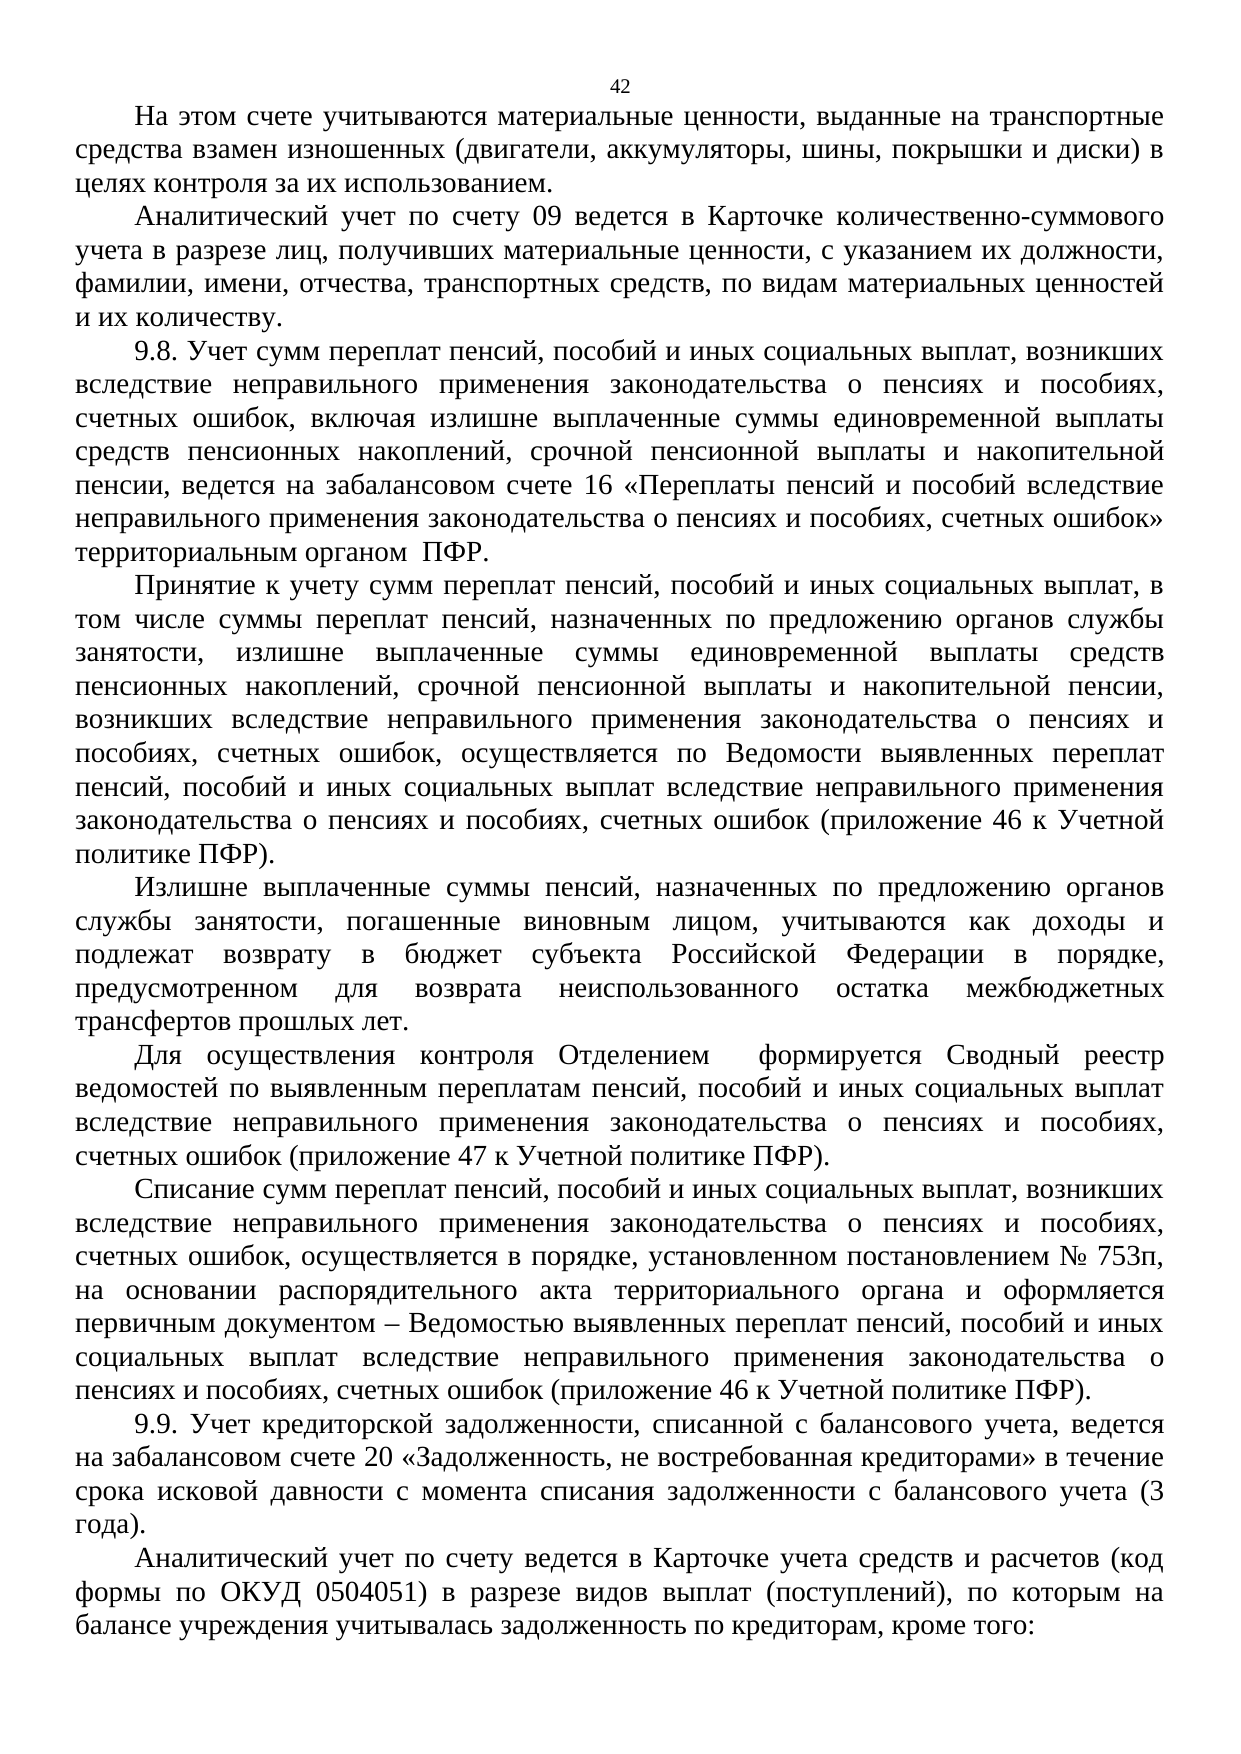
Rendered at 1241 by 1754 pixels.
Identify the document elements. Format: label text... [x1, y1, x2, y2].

text 9.9. Учет кредиторской задолженности, списанной с балансового учета, ведется на забалансовом счете 20 «Задолженность, не востребованная кредиторами» в течение срока исковой давности с момента списания задолженности с балансового учета (3 года). [75, 1406, 1165, 1540]
text Излишне выплаченные суммы пенсий, назначенных по предложению органов службы занятости, погашенные виновным лицом, учитываются как доходы и подлежат возврату в бюджет субъекта Российской Федерации в порядке, предусмотренном для возврата неиспользованного остатка межбюджетных трансфертов прошлых лет. [75, 869, 1165, 1037]
text 9.8. Учет сумм переплат пенсий, пособий и иных социальных выплат, возникших вследствие неправильного применения законодательства о пенсиях и пособиях, счетных ошибок, включая излишне выплаченные суммы единовременной выплаты средств пенсионных накоплений, срочной пенсионной выплаты и накопительной пенсии, ведется на забалансовом счете 16 «Переплаты пенсий и пособий вследствие неправильного применения законодательства о пенсиях и пособиях, счетных ошибок» территориальным органом ПФР. [75, 333, 1165, 567]
text Аналитический учет по счету ведется в Карточке учета средств и расчетов (код формы по ОКУД 0504051) в разрезе видов выплат (поступлений), по которым на балансе учреждения учитывалась задолженность по кредиторам, кроме того: [75, 1540, 1165, 1641]
text Аналитический учет по счету 09 ведется в Карточке количественно-суммового учета в разрезе лиц, получивших материальные ценности, с указанием их должности, фамилии, имени, отчества, транспортных средств, по видам материальных ценностей и их количеству. [75, 198, 1165, 333]
text Принятие к учету сумм переплат пенсий, пособий и иных социальных выплат, в том числе суммы переплат пенсий, назначенных по предложению органов службы занятости, излишне выплаченные суммы единовременной выплаты средств пенсионных накоплений, срочной пенсионной выплаты и накопительной пенсии, возникших вследствие неправильного применения законодательства о пенсиях и пособиях, счетных ошибок, осуществляется по Ведомости выявленных переплат пенсий, пособий и иных социальных выплат вследствие неправильного применения законодательства о пенсиях и пособиях, счетных ошибок (приложение 46 к Учетной политике ПФР). [75, 567, 1165, 869]
text Списание сумм переплат пенсий, пособий и иных социальных выплат, возникших вследствие неправильного применения законодательства о пенсиях и пособиях, счетных ошибок, осуществляется в порядке, установленном постановлением № 753п, на основании распорядительного акта территориального органа и оформляется первичным документом – Ведомостью выявленных переплат пенсий, пособий и иных социальных выплат вследствие неправильного применения законодательства о пенсиях и пособиях, счетных ошибок (приложение 46 к Учетной политике ПФР). [75, 1171, 1165, 1406]
text На этом счете учитываются материальные ценности, выданные на транспортные средства взамен изношенных (двигатели, аккумуляторы, шины, покрышки и диски) в целях контроля за их использованием. [75, 98, 1165, 198]
text Для осуществления контроля Отделением формируется Сводный реестр ведомостей по выявленным переплатам пенсий, пособий и иных социальных выплат вследствие неправильного применения законодательства о пенсиях и пособиях, счетных ошибок (приложение 47 к Учетной политике ПФР). [75, 1037, 1165, 1171]
